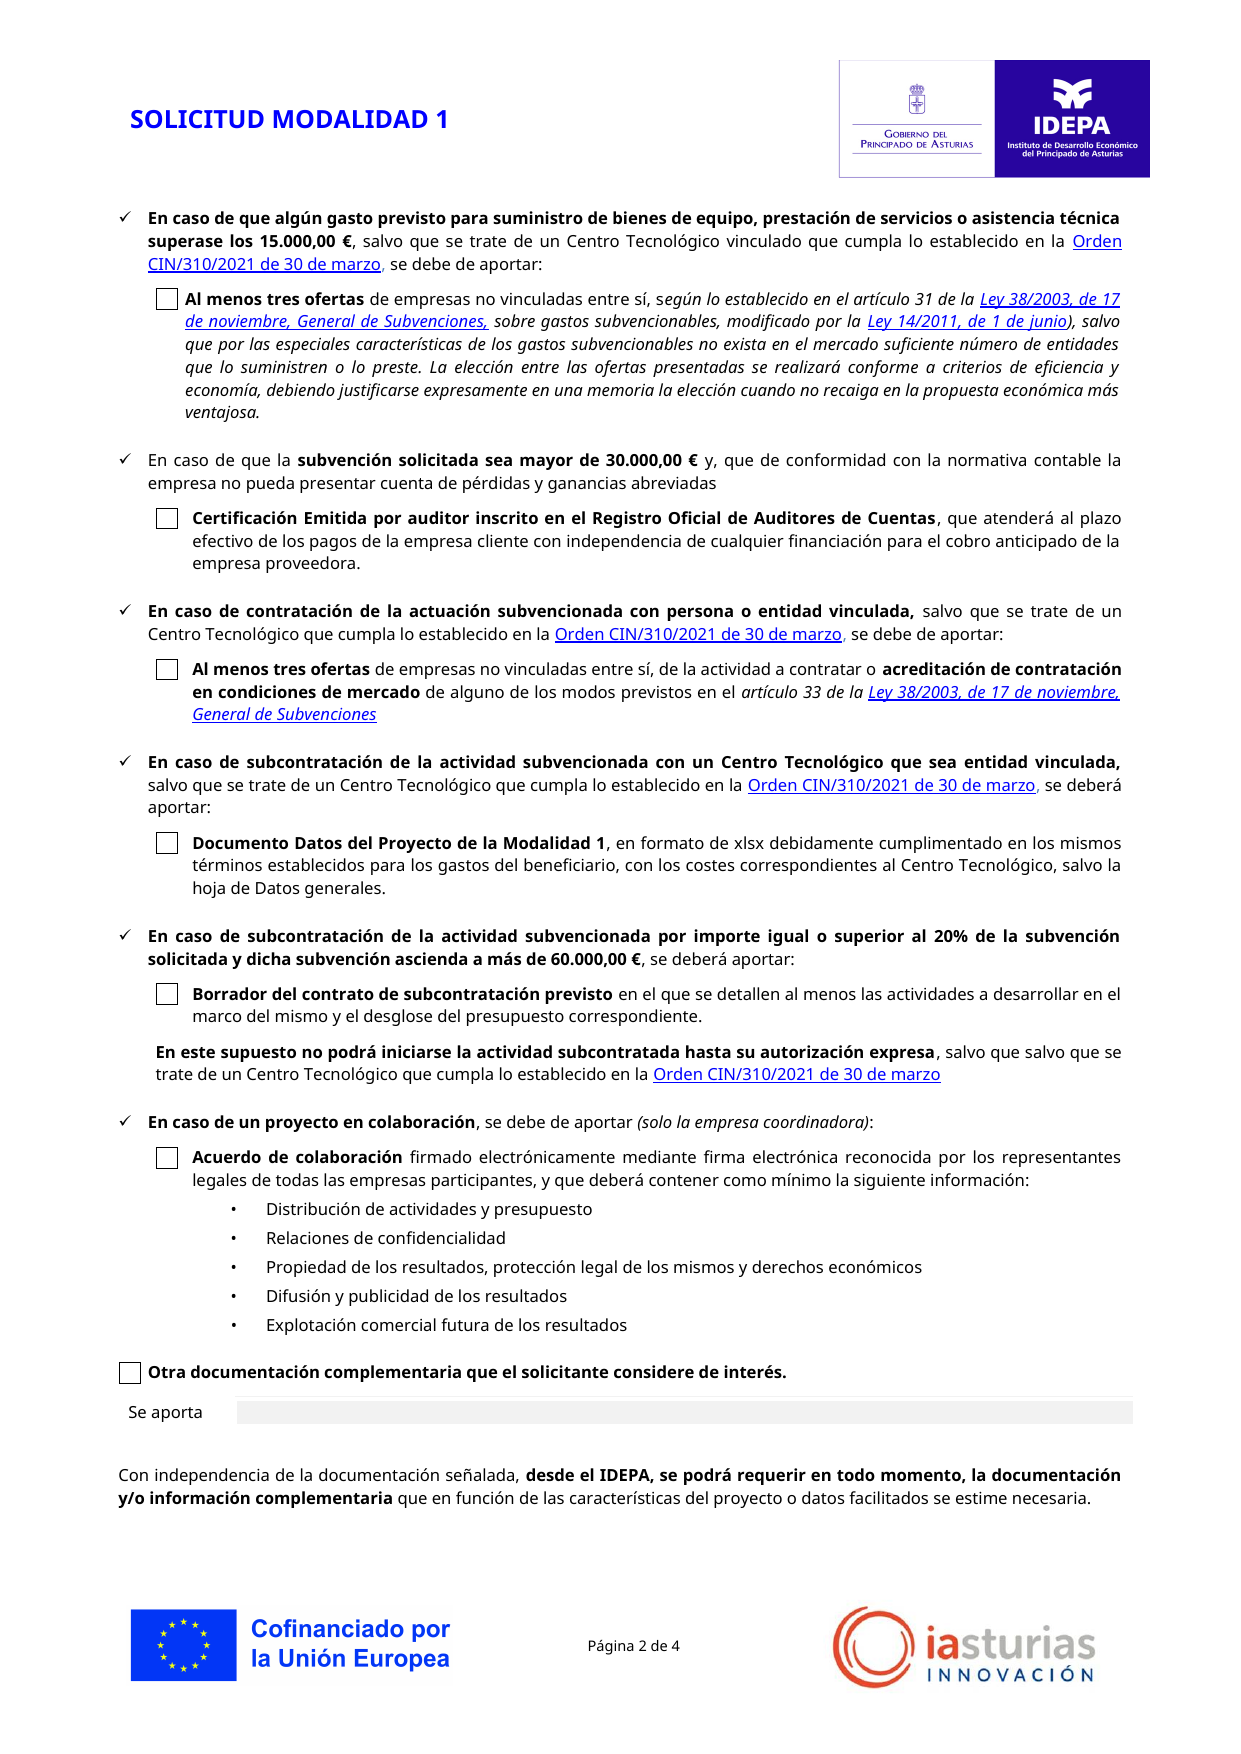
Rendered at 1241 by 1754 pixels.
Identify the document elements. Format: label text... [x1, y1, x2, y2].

table_header [237, 1401, 1133, 1424]
text En este supuesto no podrá iniciarse la actividad subcontratada hasta su autorización expresa, salvo que salvo que se trate de un Centro Tecnológico que cumpla lo establecido en la Orden CIN/310/2021 de 30 de marzo [155, 1040, 1122, 1086]
list En caso de subcontratación de la actividad subvencionada con un Centro Tecnológico que sea entidad vinculada, salvo que se trate de un Centro Tecnológico que cumpla lo establecido en la Orden CIN/310/2021 de 30 de marzo, se deberá aportar: [118, 751, 1122, 819]
text • Distribución de actividades y presupuesto [230, 1198, 1122, 1220]
list En caso de que la subvención solicitada sea mayor de 30.000,00 € y, que de conformidad con la normativa contable la empresa no pueda presentar cuenta de pérdidas y ganancias abreviadas [118, 449, 1122, 494]
text • Difusión y publicidad de los resultados [230, 1284, 1122, 1307]
text Otra documentación complementaria que el solicitante considere de interés. [118, 1361, 1122, 1384]
text Documento Datos del Proyecto de la Modalidad 1, en formato de xlsx debidamente cumplimentado en los mismos términos establecidos para los gastos del beneficiario, con los costes correspondientes al Centro Tecnológico, salvo la hoja de Datos generales. [155, 831, 1122, 899]
list En caso de contratación de la actuación subvencionada con persona o entidad vinculada, salvo que se trate de un Centro Tecnológico que cumpla lo establecido en la Orden CIN/310/2021 de 30 de marzo, se debe de aportar: [118, 600, 1122, 645]
list En caso de un proyecto en colaboración, se debe de aportar (solo la empresa coordinadora): [118, 1111, 1122, 1133]
list En caso de que algún gasto previsto para suministro de bienes de equipo, prestación de servicios o asistencia técnica superase los 15.000,00 €, salvo que se trate de un Centro Tecnológico vinculado que cumpla lo establecido en la Orden CIN/310/2021 de 30 de marzo, se debe de aportar: [118, 207, 1122, 275]
picture [126, 1605, 454, 1686]
text Acuerdo de colaboración firmado electrónicamente mediante firma electrónica reconocida por los representantes legales de todas las empresas participantes, y que deberá contener como mínimo la siguiente información: [155, 1146, 1122, 1191]
list En caso de subcontratación de la actividad subvencionada por importe igual o superior al 20% de la subvención solicitada y dicha subvención ascienda a más de 60.000,00 €, se deberá aportar: [118, 924, 1122, 970]
text Borrador del contrato de subcontratación previsto en el que se detallen al menos las actividades a desarrollar en el marco del mismo y el desglose del presupuesto correspondiente. [155, 982, 1122, 1028]
picture [805, 1594, 1123, 1697]
text Con independencia de la documentación señalada, desde el IDEPA, se podrá requerir en todo momento, la documentación y/o información complementaria que en función de las características del proyecto o datos facilitados se estime necesaria. [118, 1464, 1122, 1509]
text • Explotación comercial futura de los resultados [231, 1313, 1122, 1336]
table_header Se aporta [119, 1401, 233, 1424]
picture [838, 60, 1150, 178]
text • Propiedad de los resultados, protección legal de los mismos y derechos económicos [230, 1256, 1122, 1278]
text Al menos tres ofertas de empresas no vinculadas entre sí, según lo establecido en el artículo 31 de la Ley 38/2003, de 17 de noviembre, General de Subvenciones, sobre gastos subvencionables, modificado por la Ley 14/2011, de 1 de junio), salvo que por las especiales características de los gastos subvencionables no exista en el mercado suficiente número de entidades que lo suministren o lo preste. La elección entre las ofertas presentadas se realizará conforme a criterios de eficiencia y economía, debiendo justificarse expresamente en una memoria la elección cuando no recaiga en la propuesta económica más ventajosa. [155, 287, 1122, 424]
text • Relaciones de confidencialidad [230, 1227, 1122, 1249]
text Al menos tres ofertas de empresas no vinculadas entre sí, de la actividad a contratar o acreditación de contratación en condiciones de mercado de alguno de los modos previstos en el artículo 33 de la Ley 38/2003, de 17 de noviembre, General de Subvenciones [155, 658, 1122, 726]
text Certificación Emitida por auditor inscrito en el Registro Oficial de Auditores de Cuentas, que atenderá al plazo efectivo de los pagos de la empresa cliente con independencia de cualquier financiación para el cobro anticipado de la empresa proveedora. [155, 507, 1122, 575]
